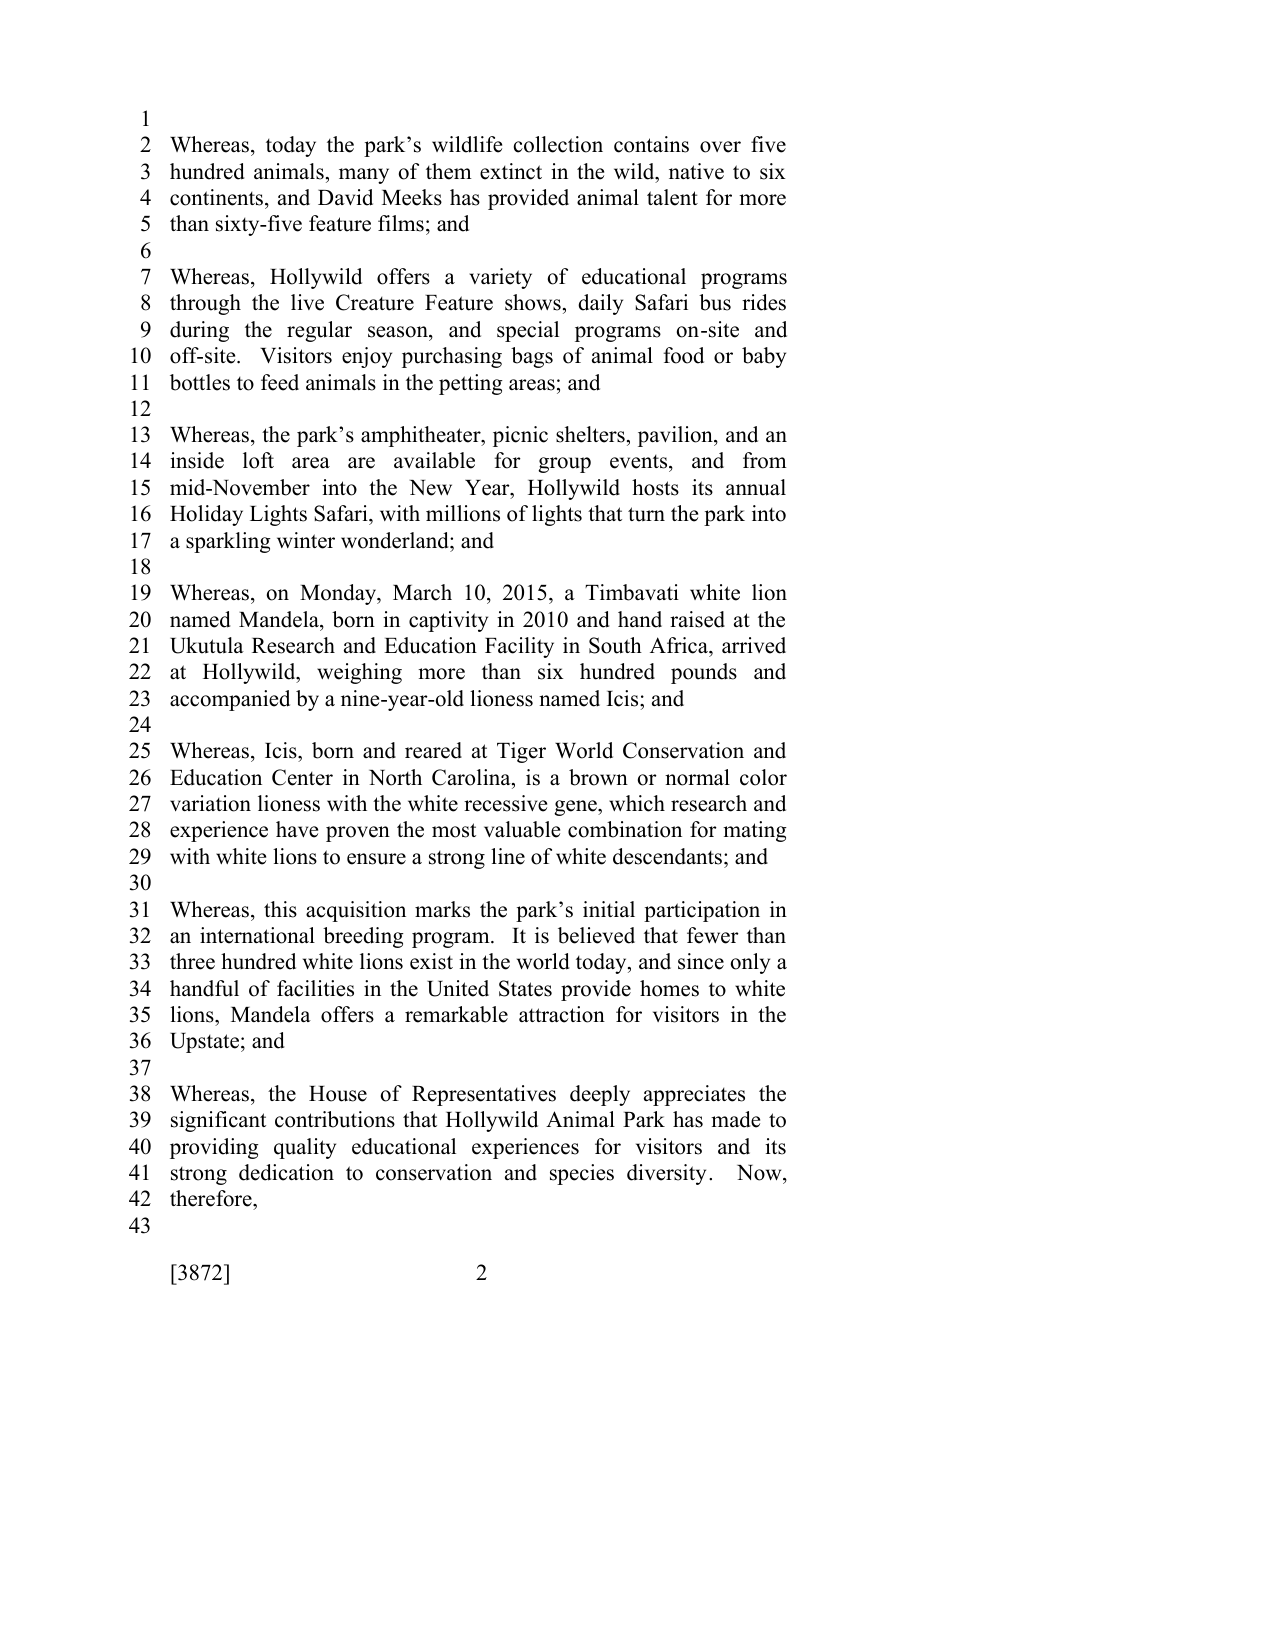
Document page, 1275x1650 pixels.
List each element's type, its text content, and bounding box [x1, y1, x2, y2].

text Whereas, the park’s amphitheater, picnic shelters, pavilion, and an inside loft area are available for group events, and from mid-November into the New Year, Hollywild hosts its annual Holiday Lights Safari, with millions of lights that turn the park into a sparkling winter wonderland; and [169, 421, 787, 553]
text Whereas, Icis, born and reared at Tiger World Conservation and Education Center in North Carolina, is a brown or normal color variation lioness with the white recessive gene, which research and experience have proven the most valuable combination for mating with white lions to ensure a strong line of white descendants; and [169, 737, 787, 869]
text Whereas, today the park’s wildlife collection contains over five hundred animals, many of them extinct in the wild, native to six continents, and David Meeks has provided animal talent for more than sixty-five feature films; and [169, 131, 787, 237]
text Whereas, the House of Representatives deeply appreciates the significant contributions that Hollywild Animal Park has made to providing quality educational experiences for visitors and its strong dedication to conservation and species diversity. Now, therefore, [169, 1080, 787, 1212]
text Whereas, on Monday, March 10, 2015, a Timbavati white lion named Mandela, born in captivity in 2010 and hand raised at the Ukutula Research and Education Facility in South Africa, arrived at Hollywild, weighing more than six hundred pounds and accompanied by a nine-year-old lioness named Icis; and [169, 579, 787, 711]
text Whereas, this acquisition marks the park’s initial participation in an international breeding program. It is believed that fewer than three hundred white lions exist in the world today, and since only a handful of facilities in the United States provide homes to white lions, Mandela offers a remarkable attraction for visitors in the Upstate; and [169, 896, 787, 1054]
text Whereas, Hollywild offers a variety of educational programs through the live Creature Feature shows, daily Safari bus rides during the regular season, and special programs on-site and off-site. Visitors enjoy purchasing bags of animal food or baby bottles to feed animals in the petting areas; and [169, 263, 787, 395]
